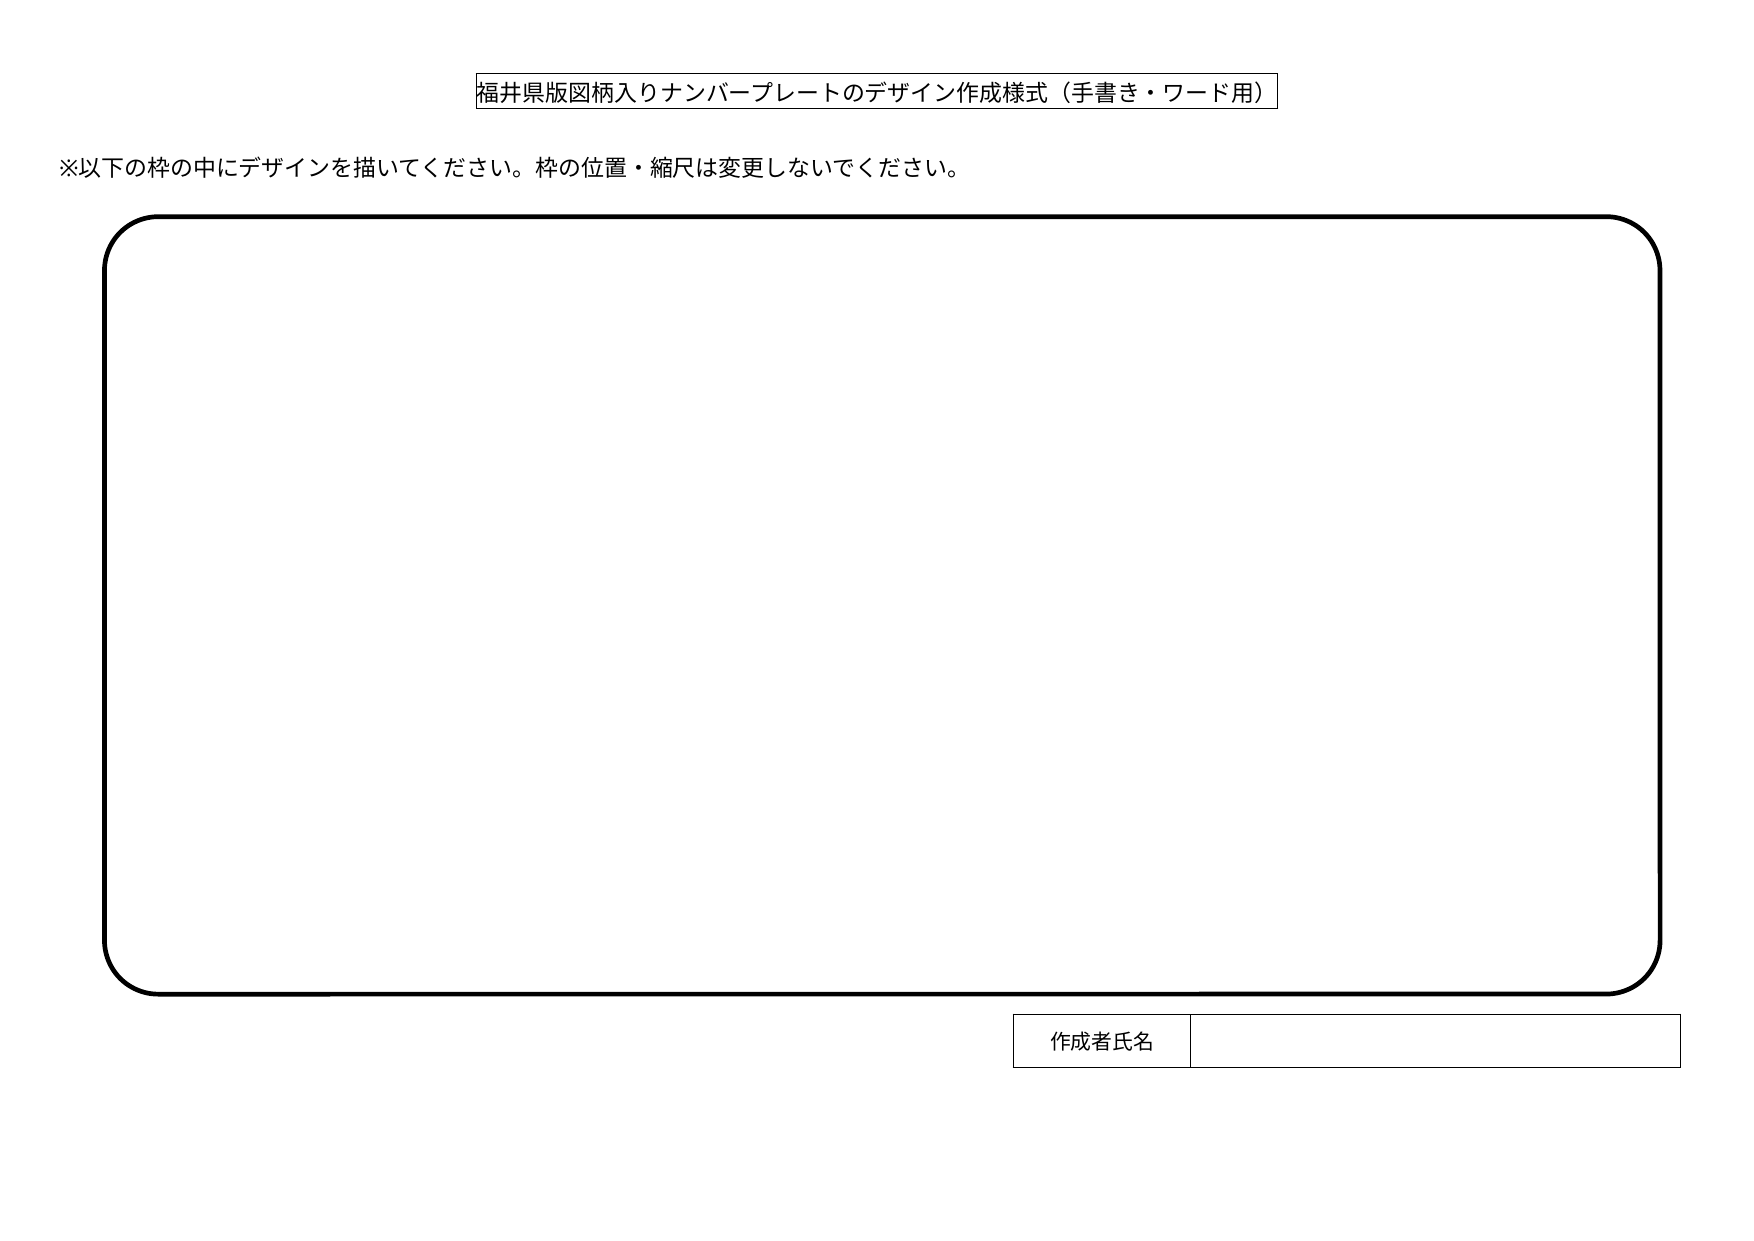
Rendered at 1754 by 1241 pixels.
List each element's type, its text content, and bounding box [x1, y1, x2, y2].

table_header [1191, 1015, 1680, 1067]
text 福井県版図柄入りナンバープレートのデザイン作成様式（手書き・ワード用） [59, 72, 1695, 110]
text ※以下の枠の中にデザインを描いてください。枠の位置・縮尺は変更しないでください。 [59, 147, 1695, 185]
table_header 作成者氏名 [1014, 1015, 1190, 1067]
